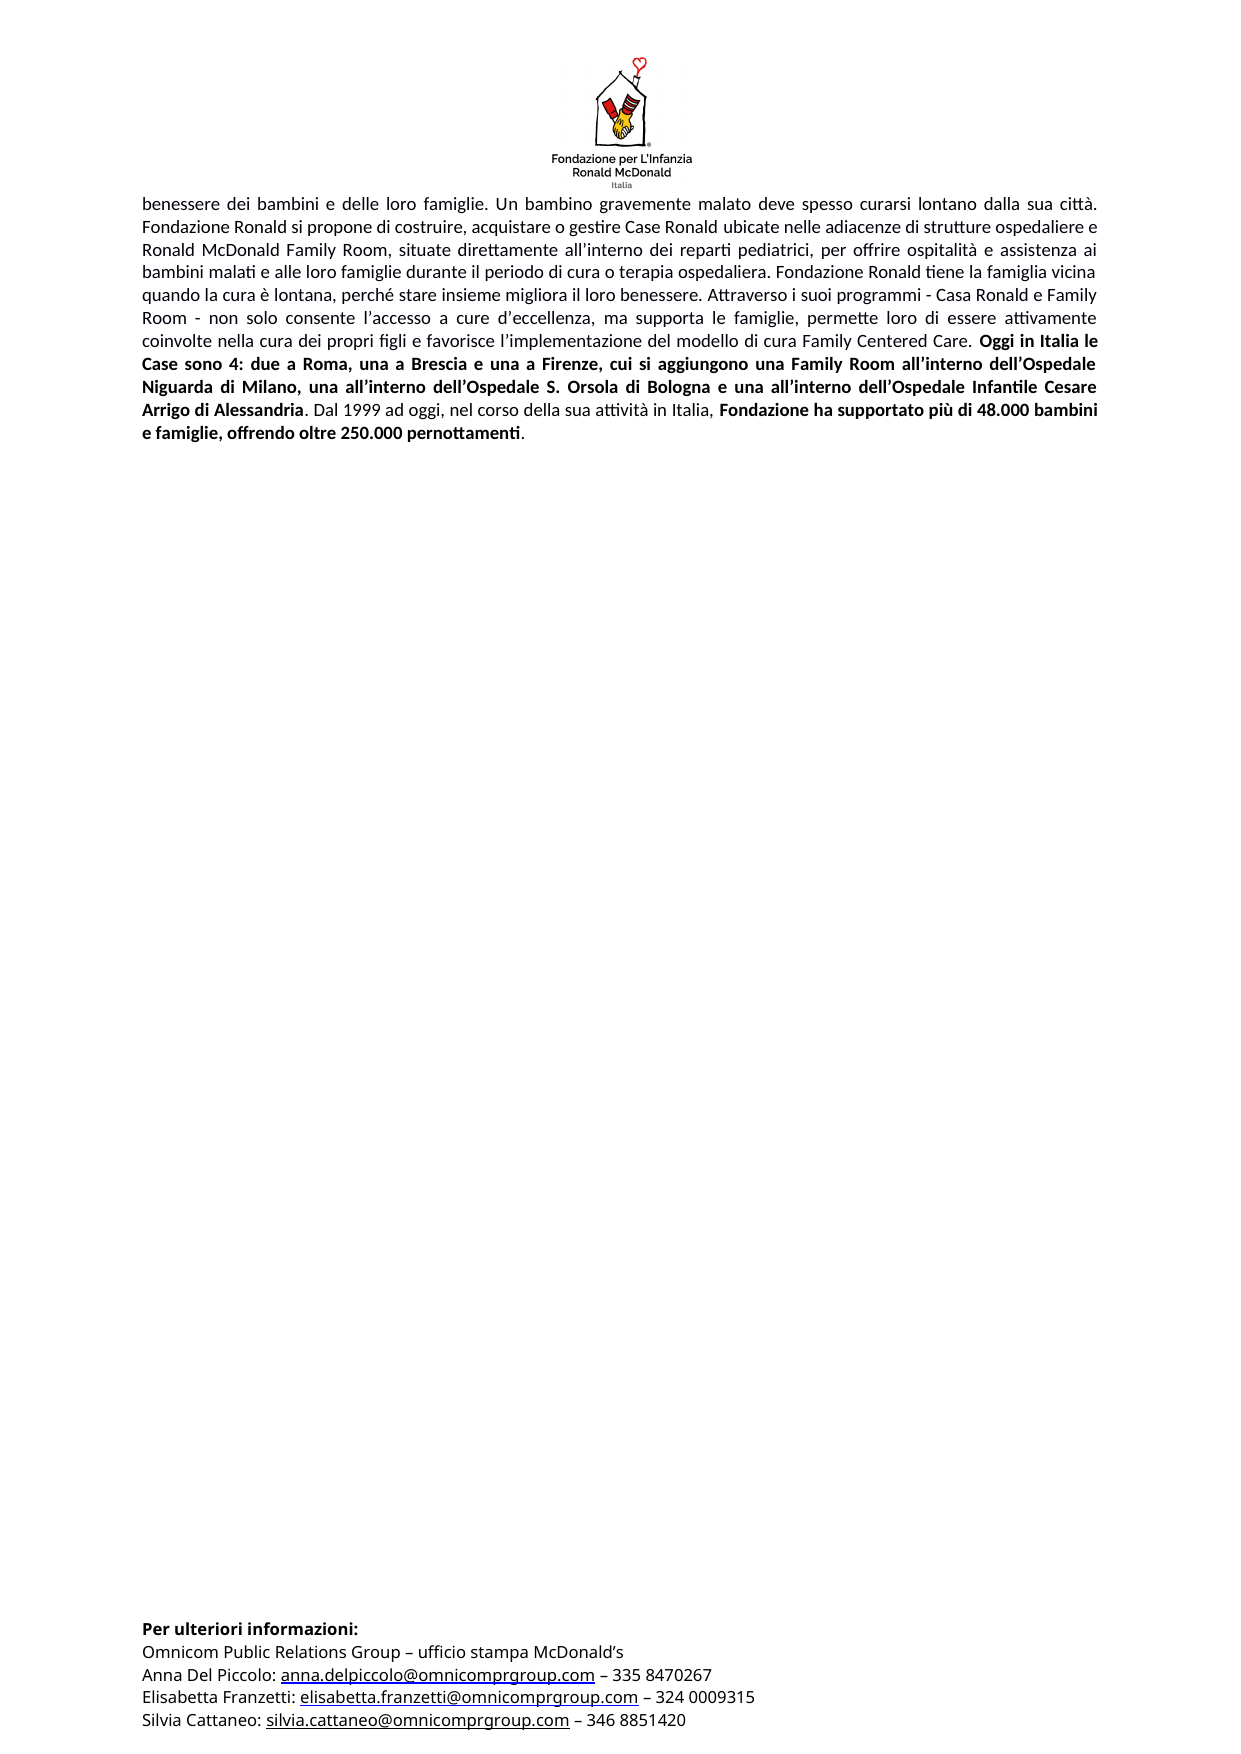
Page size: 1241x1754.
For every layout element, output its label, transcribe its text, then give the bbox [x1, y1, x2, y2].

picture [547, 54, 693, 192]
